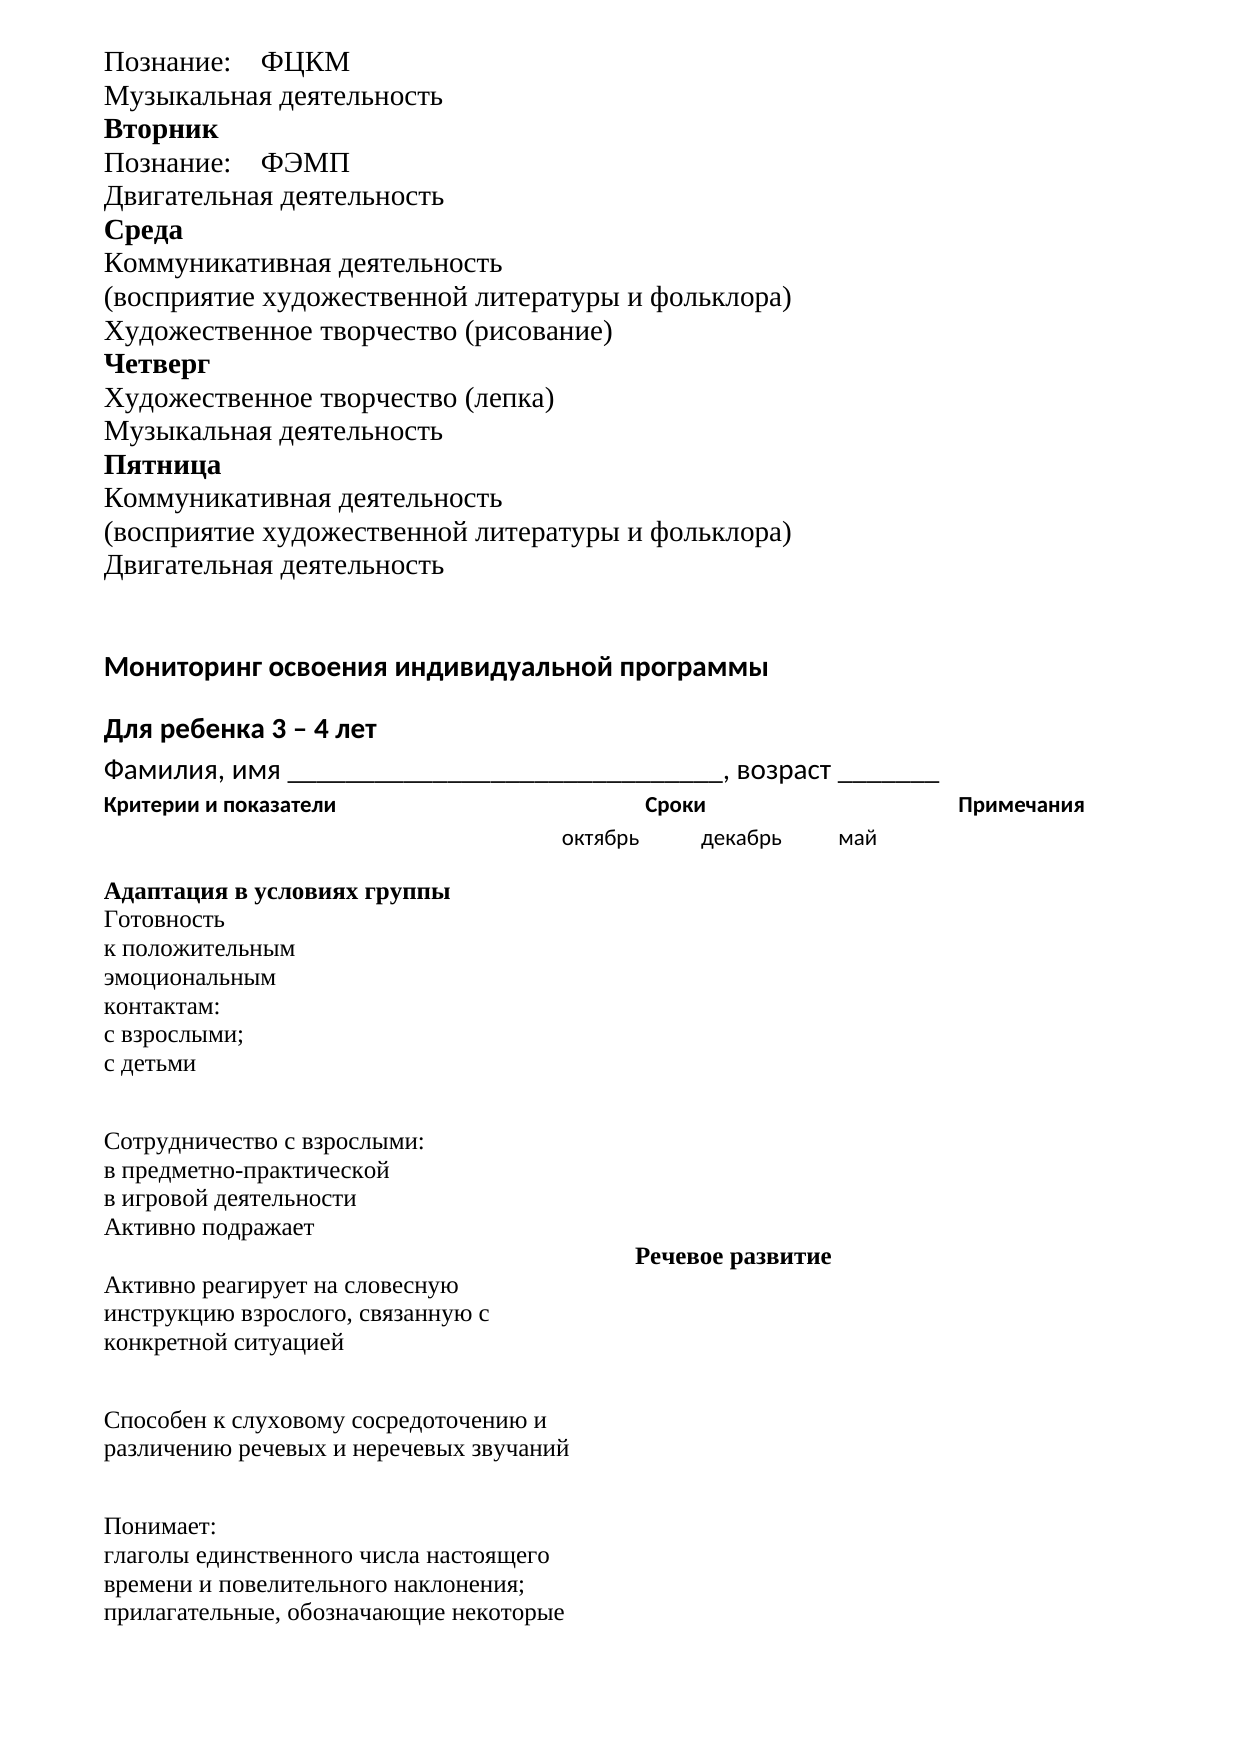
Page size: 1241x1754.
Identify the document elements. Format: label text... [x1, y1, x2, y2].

text Мониторинг освоения индивидуальной программы [103, 648, 1167, 684]
text Сотрудничество с взрослыми: в предметно-практической в игровой деятельности Активно подражает Речевое развитие Активно реагирует на словесную инструкцию взрослого, связанную с конкретной ситуацией [103, 1126, 1167, 1384]
text Музыкальная деятельность [103, 413, 1167, 447]
text Для ребенка 3 – 4 лет Фамилия, имя ______________________________, возраст _______ Критерии и показатели Сроки Примечания октябрь декабрь май [103, 710, 1167, 851]
text (восприятие художественной литературы и фольклора) [103, 514, 1167, 547]
text Познание: ФЭМП [103, 145, 1167, 178]
text Двигательная деятельность [103, 547, 1167, 581]
text Двигательная деятельность [103, 178, 1167, 212]
text Коммуникативная деятельность [103, 480, 1167, 514]
text Художественное творчество (лепка) [103, 380, 1167, 413]
text Четверг [103, 346, 1167, 380]
text (восприятие художественной литературы и фольклора) [103, 279, 1167, 313]
text Среда [103, 212, 1167, 246]
text Адаптация в условиях группы Готовность к положительным эмоциональным контактам: с взрослыми; с детьми [103, 876, 1167, 1105]
text Музыкальная деятельность [103, 78, 1167, 111]
text Способен к слуховому сосредоточению и различению речевых и неречевых звучаний [103, 1405, 1167, 1490]
text Коммуникативная деятельность [103, 246, 1167, 279]
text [103, 1511, 1167, 1626]
text Пятница [103, 447, 1167, 480]
text Вторник [103, 111, 1167, 145]
text Художественное творчество (рисование) [103, 313, 1167, 346]
text Познание: ФЦКМ [103, 44, 1167, 78]
